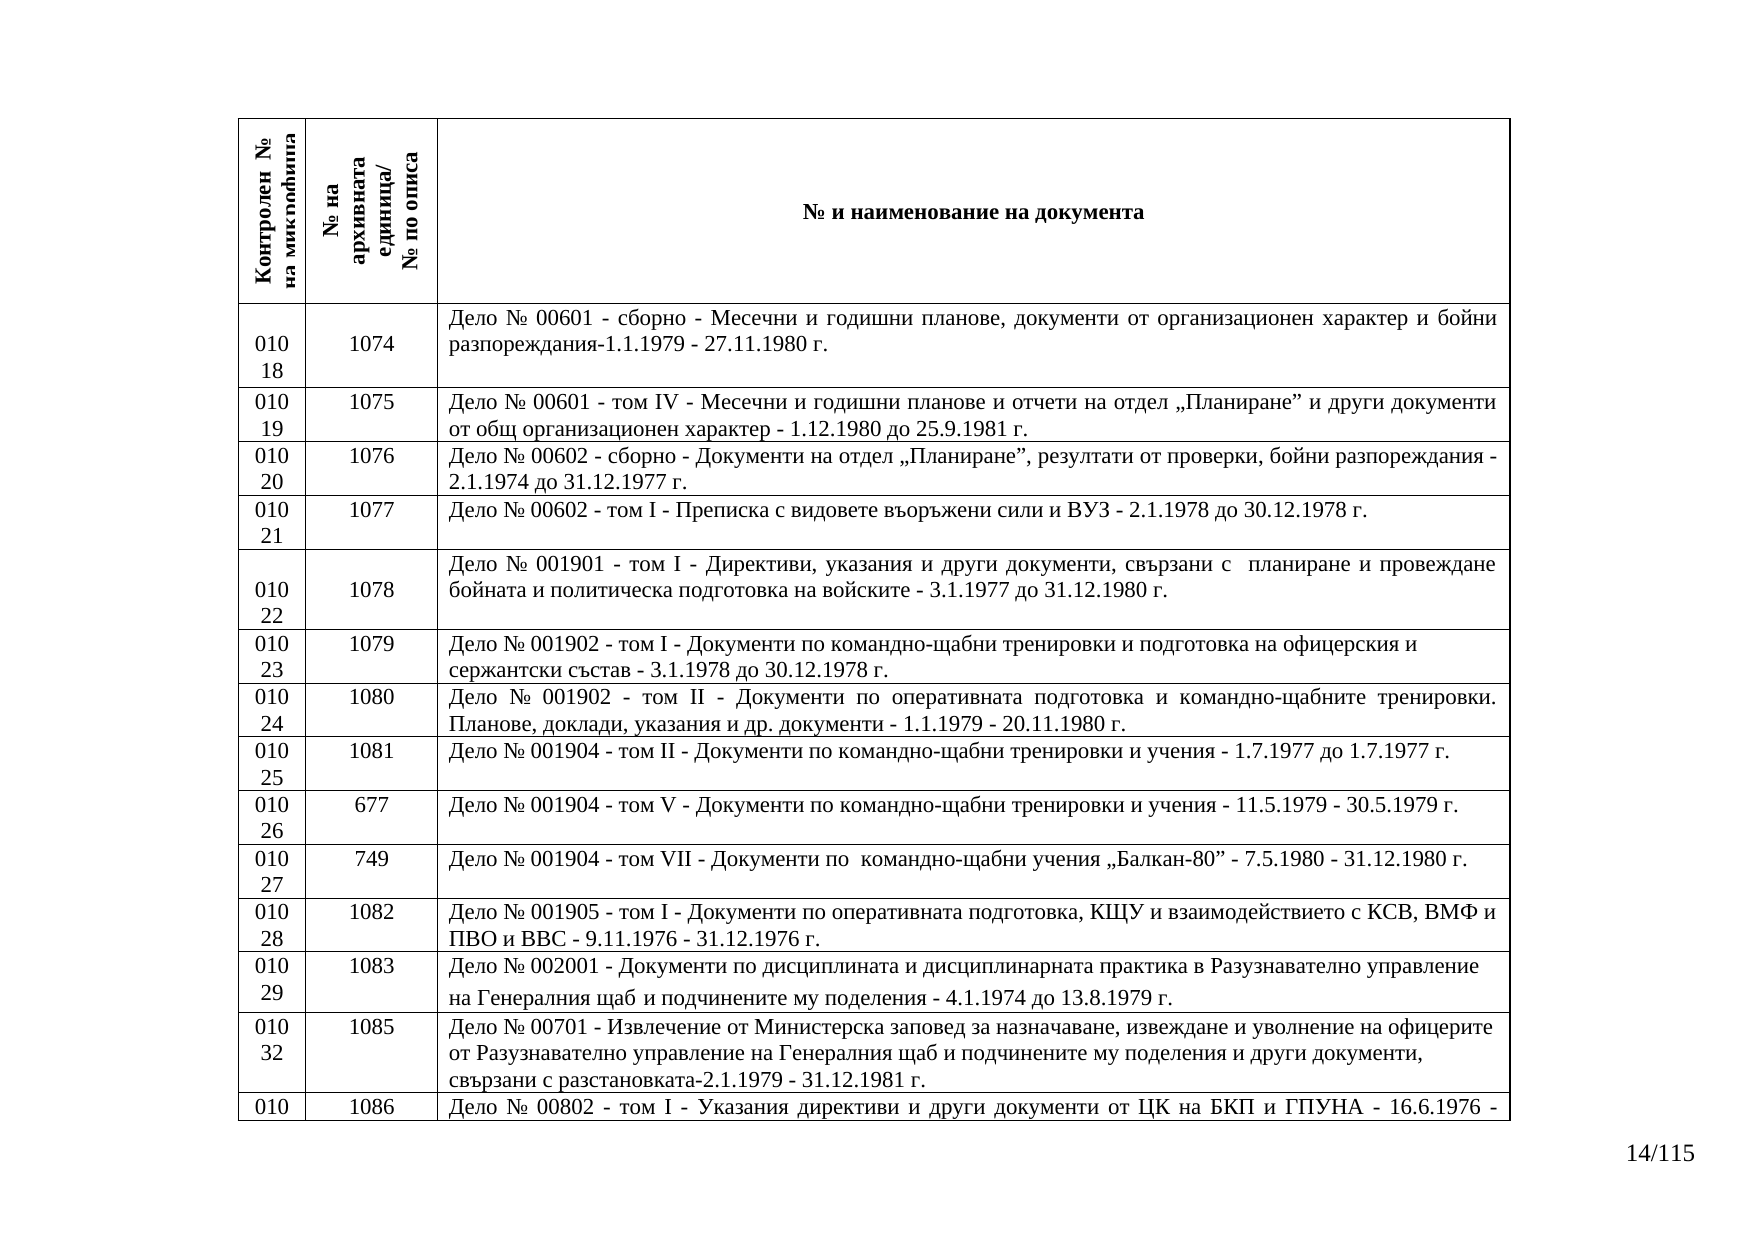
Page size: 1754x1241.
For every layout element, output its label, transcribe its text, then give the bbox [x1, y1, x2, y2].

table_cell Дело № 001902 - том ІІ - Документи по оперативната подготовка и командно-щабните тренировки. Планове, доклади, указания и др. документи - 1.1.1979 - 20.11.1980 г. [438, 684, 1509, 736]
table_cell Дело № 001904 - том VІІ - Документи по командно-щабни учения „Балкан-80” - 7.5.1980 - 31.12.1980 г. [438, 845, 1509, 897]
table_cell Дело № 002001 - Документи по дисциплината и дисциплинарната практика в Разузнавателно управление на Генералния щаб и подчинените му поделения - 4.1.1974 до 13.8.1979 г. [438, 952, 1509, 1012]
table_cell 01032 [239, 1013, 305, 1092]
table_cell 1083 [306, 952, 437, 1012]
table_cell Дело № 00802 - том І - Указания директиви и други документи от ЦК на БКП и ГПУНА - 16.6.1976 - 25.7.1979 г. [438, 1093, 1509, 1119]
table_cell 01021 [239, 496, 305, 548]
table_cell 1082 [306, 899, 437, 951]
table_cell Дело № 001905 - том І - Документи по оперативната подготовка, КЩУ и взаимодействието с КСВ, ВМФ и ПВО и ВВС - 9.11.1976 - 31.12.1976 г. [438, 899, 1509, 951]
table_cell 1078 [306, 550, 437, 629]
table_cell 1079 [306, 630, 437, 682]
table_cell 01022 [239, 550, 305, 629]
table_cell 01029 [239, 952, 305, 1012]
table_cell 01018 [239, 304, 305, 387]
table_cell 1081 [306, 737, 437, 790]
table_cell 01023 [239, 630, 305, 682]
table_cell 01026 [239, 791, 305, 844]
table_cell 1075 [306, 388, 437, 441]
table_cell 01027 [239, 845, 305, 897]
table_cell Дело № 00602 - том І - Преписка с видовете въоръжени сили и ВУЗ - 2.1.1978 до 30.12.1978 г. [438, 496, 1509, 548]
table_cell 1080 [306, 684, 437, 736]
table_cell Дело № 001904 - том ІІ - Документи по командно-щабни тренировки и учения - 1.7.1977 до 1.7.1977 г. [438, 737, 1509, 790]
table_cell Дело № 00601 - сборно - Месечни и годишни планове, документи от организационен характер и бойни разпореждания-1.1.1979 - 27.11.1980 г. [438, 304, 1509, 387]
table_cell 1077 [306, 496, 437, 548]
table_cell 1074 [306, 304, 437, 387]
table_cell Дело № 001904 - том V - Документи по командно-щабни тренировки и учения - 11.5.1979 - 30.5.1979 г. [438, 791, 1509, 844]
table_cell 01033 [239, 1093, 305, 1119]
table_cell Дело № 00602 - сборно - Документи на отдел „Планиране”, резултати от проверки, бойни разпореждания - 2.1.1974 до 31.12.1977 г. [438, 442, 1509, 495]
table_header № на архивната единица/ № по описа [306, 119, 437, 303]
table_header Контролен № на микрофиша [239, 119, 305, 303]
table_cell Дело № 001902 - том І - Документи по командно-щабни тренировки и подготовка на офицерския и сержантски състав - 3.1.1978 до 30.12.1978 г. [438, 630, 1509, 682]
table_cell 01020 [239, 442, 305, 495]
table_cell 01025 [239, 737, 305, 790]
table_cell 749 [306, 845, 437, 897]
table_cell 1085 [306, 1013, 437, 1092]
table_cell 1076 [306, 442, 437, 495]
table_cell 1086 [306, 1093, 437, 1119]
table_header № и наименование на документа [438, 119, 1509, 303]
table_cell 01028 [239, 899, 305, 951]
table_cell Дело № 00601 - том ІV - Месечни и годишни планове и отчети на отдел „Планиране” и други документи от общ организационен характер - 1.12.1980 до 25.9.1981 г. [438, 388, 1509, 441]
table_cell Дело № 00701 - Извлечение от Министерска заповед за назначаване, извеждане и уволнение на офицерите от Разузнавателно управление на Генералния щаб и подчинените му поделения и други документи, свързани с разстановката-2.1.1979 - 31.12.1981 г. [438, 1013, 1509, 1092]
table_cell 01019 [239, 388, 305, 441]
table_cell 677 [306, 791, 437, 844]
table_cell 01024 [239, 684, 305, 736]
table_cell Дело № 001901 - том І - Директиви, указания и други документи, свързани с планиране и провеждане бойната и политическа подготовка на войските - 3.1.1977 до 31.12.1980 г. [438, 550, 1509, 629]
